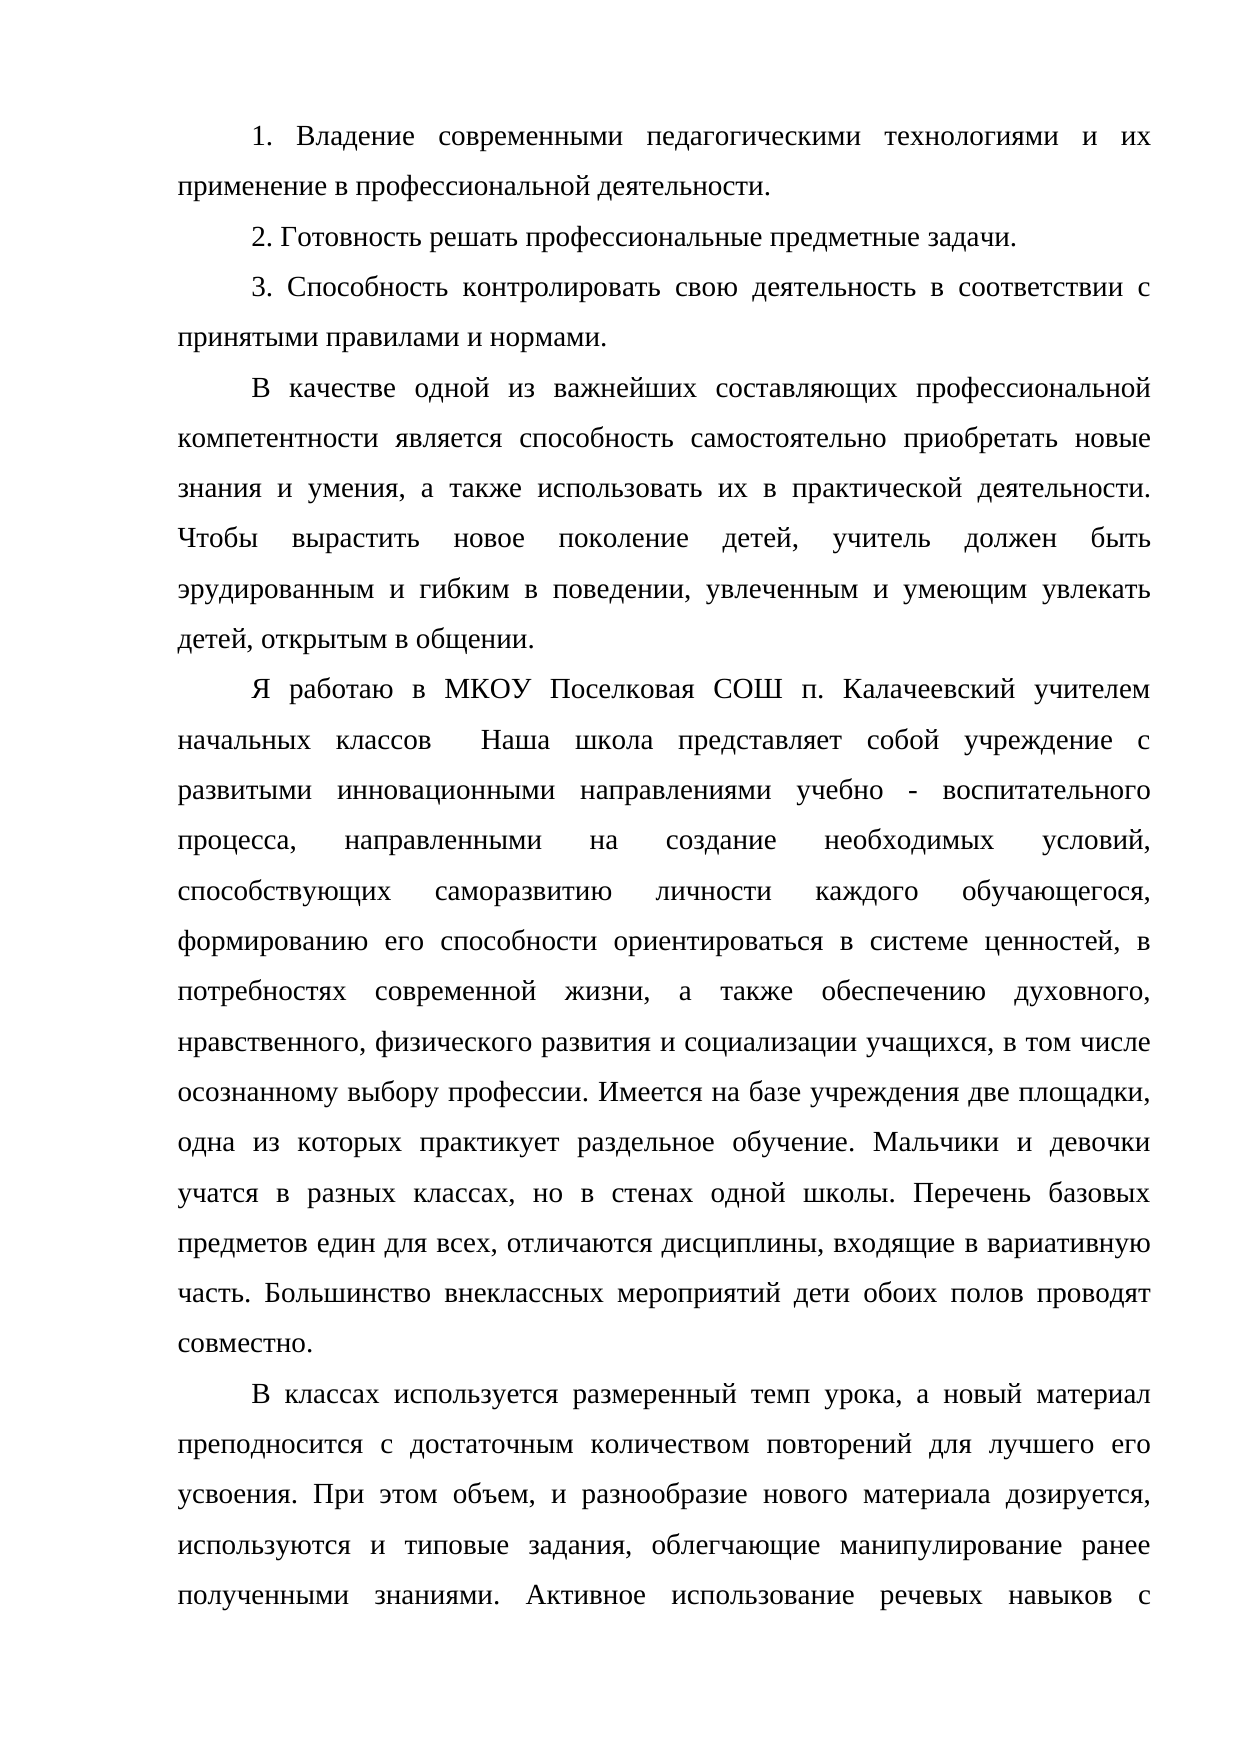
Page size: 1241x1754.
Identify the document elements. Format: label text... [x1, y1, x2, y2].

text 1. Владение современными педагогическими технологиями и их применение в профессиональной деятельности. [177, 118, 1152, 202]
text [177, 1376, 1152, 1611]
text 2. Готовность решать профессиональные предметные задачи. [177, 219, 1152, 252]
text 3. Способность контролировать свою деятельность в соответствии с принятыми правилами и нормами. [177, 269, 1152, 353]
text В качестве одной из важнейших составляющих профессиональной компетентности является способность самостоятельно приобретать новые знания и умения, а также использовать их в практической деятельности. Чтобы вырастить новое поколение детей, учитель должен быть эрудированным и гибким в поведении, увлеченным и умеющим увлекать детей, открытым в общении. [177, 370, 1152, 655]
text Я работаю в МКОУ Поселковая СОШ п. Калачеевский учителем начальных классов Наша школа представляет собой учреждение с развитыми инновационными направлениями учебно - воспитательного процесса, направленными на создание необходимых условий, способствующих саморазвитию личности каждого обучающегося, формированию его способности ориентироваться в системе ценностей, в потребностях современной жизни, а также обеспечению духовного, нравственного, физического развития и социализации учащихся, в том числе осознанному выбору профессии. Имеется на базе учреждения две площадки, одна из которых практикует раздельное обучение. Мальчики и девочки учатся в разных классах, но в стенах одной школы. Перечень базовых предметов един для всех, отличаются дисциплины, входящие в вариативную часть. Большинство внеклассных мероприятий дети обоих полов проводят совместно. [177, 672, 1152, 1359]
